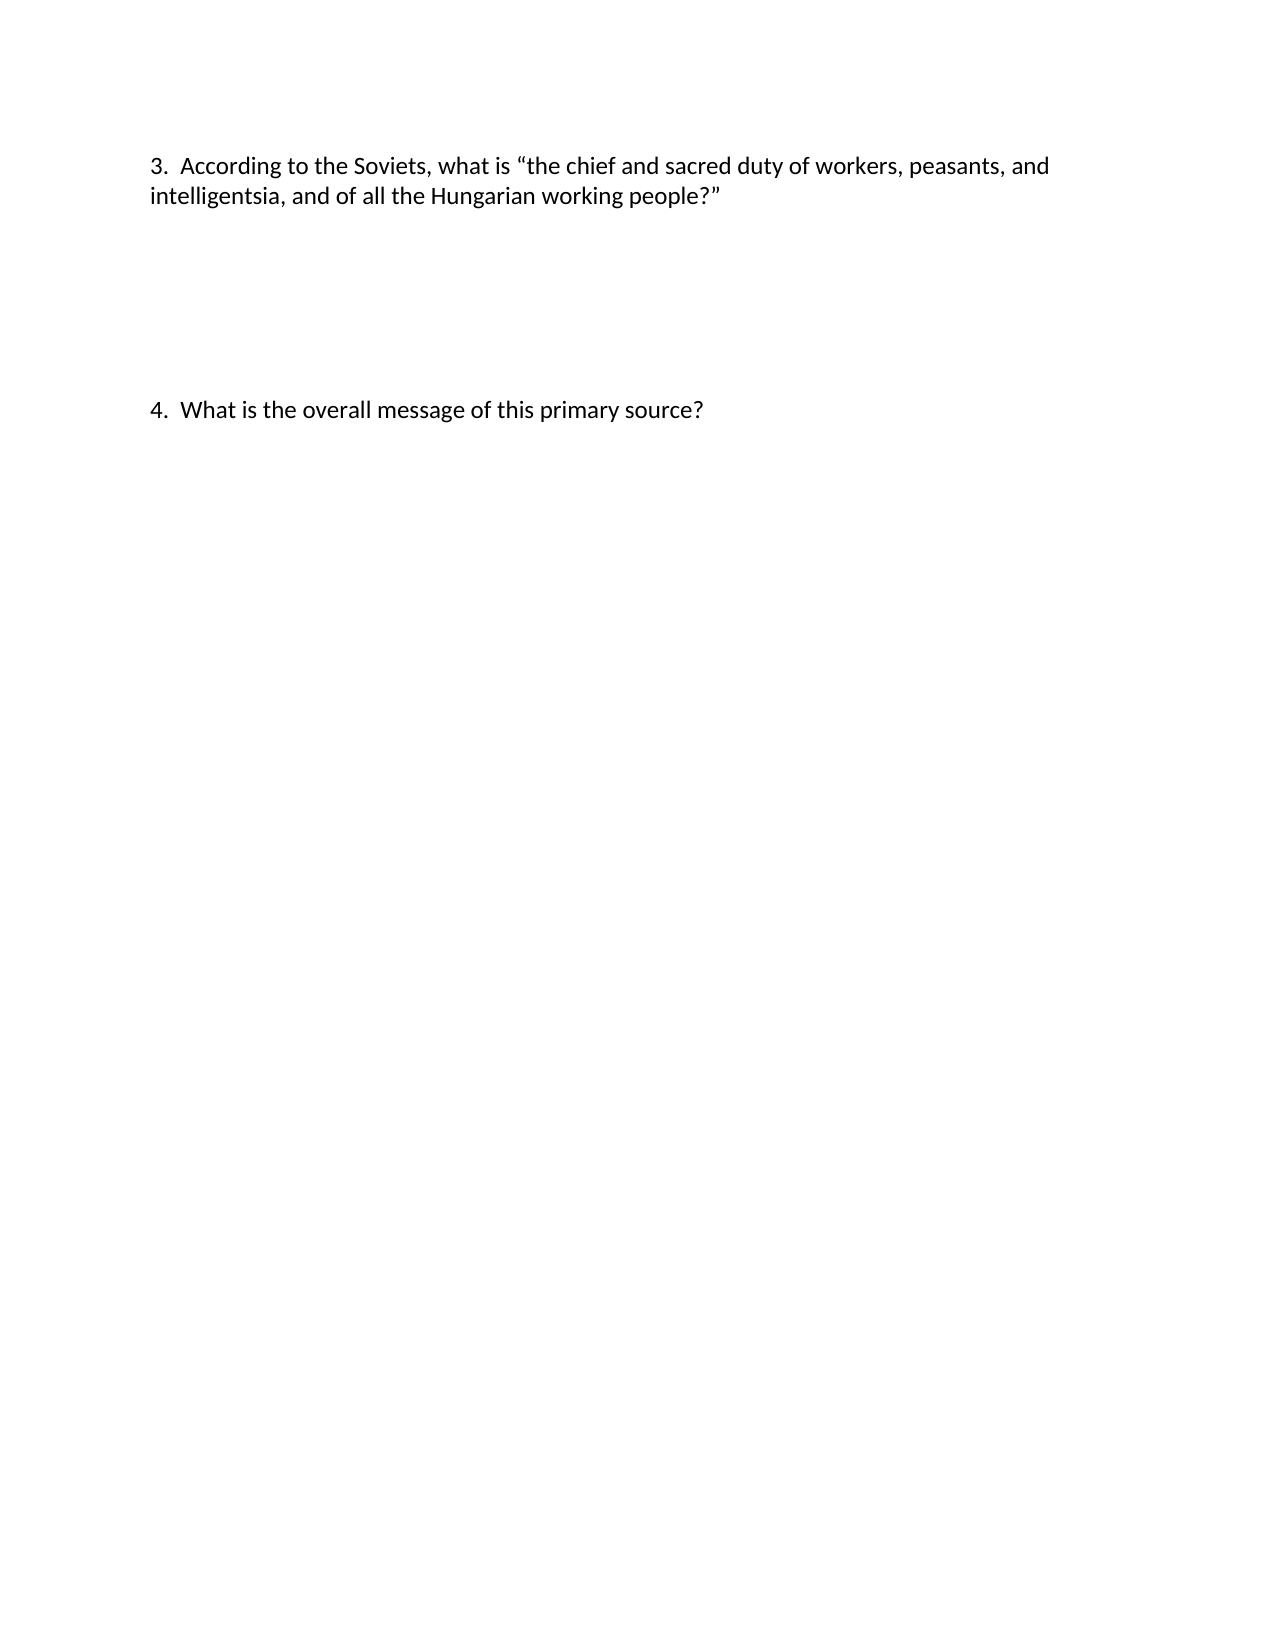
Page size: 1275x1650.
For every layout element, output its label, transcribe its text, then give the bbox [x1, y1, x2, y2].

text 4. What is the overall message of this primary source? [150, 394, 1125, 425]
text 3. According to the Soviets, what is “the chief and sacred duty of workers, peasants, and intelligentsia, and of all the Hungarian working people?” [150, 150, 1125, 211]
